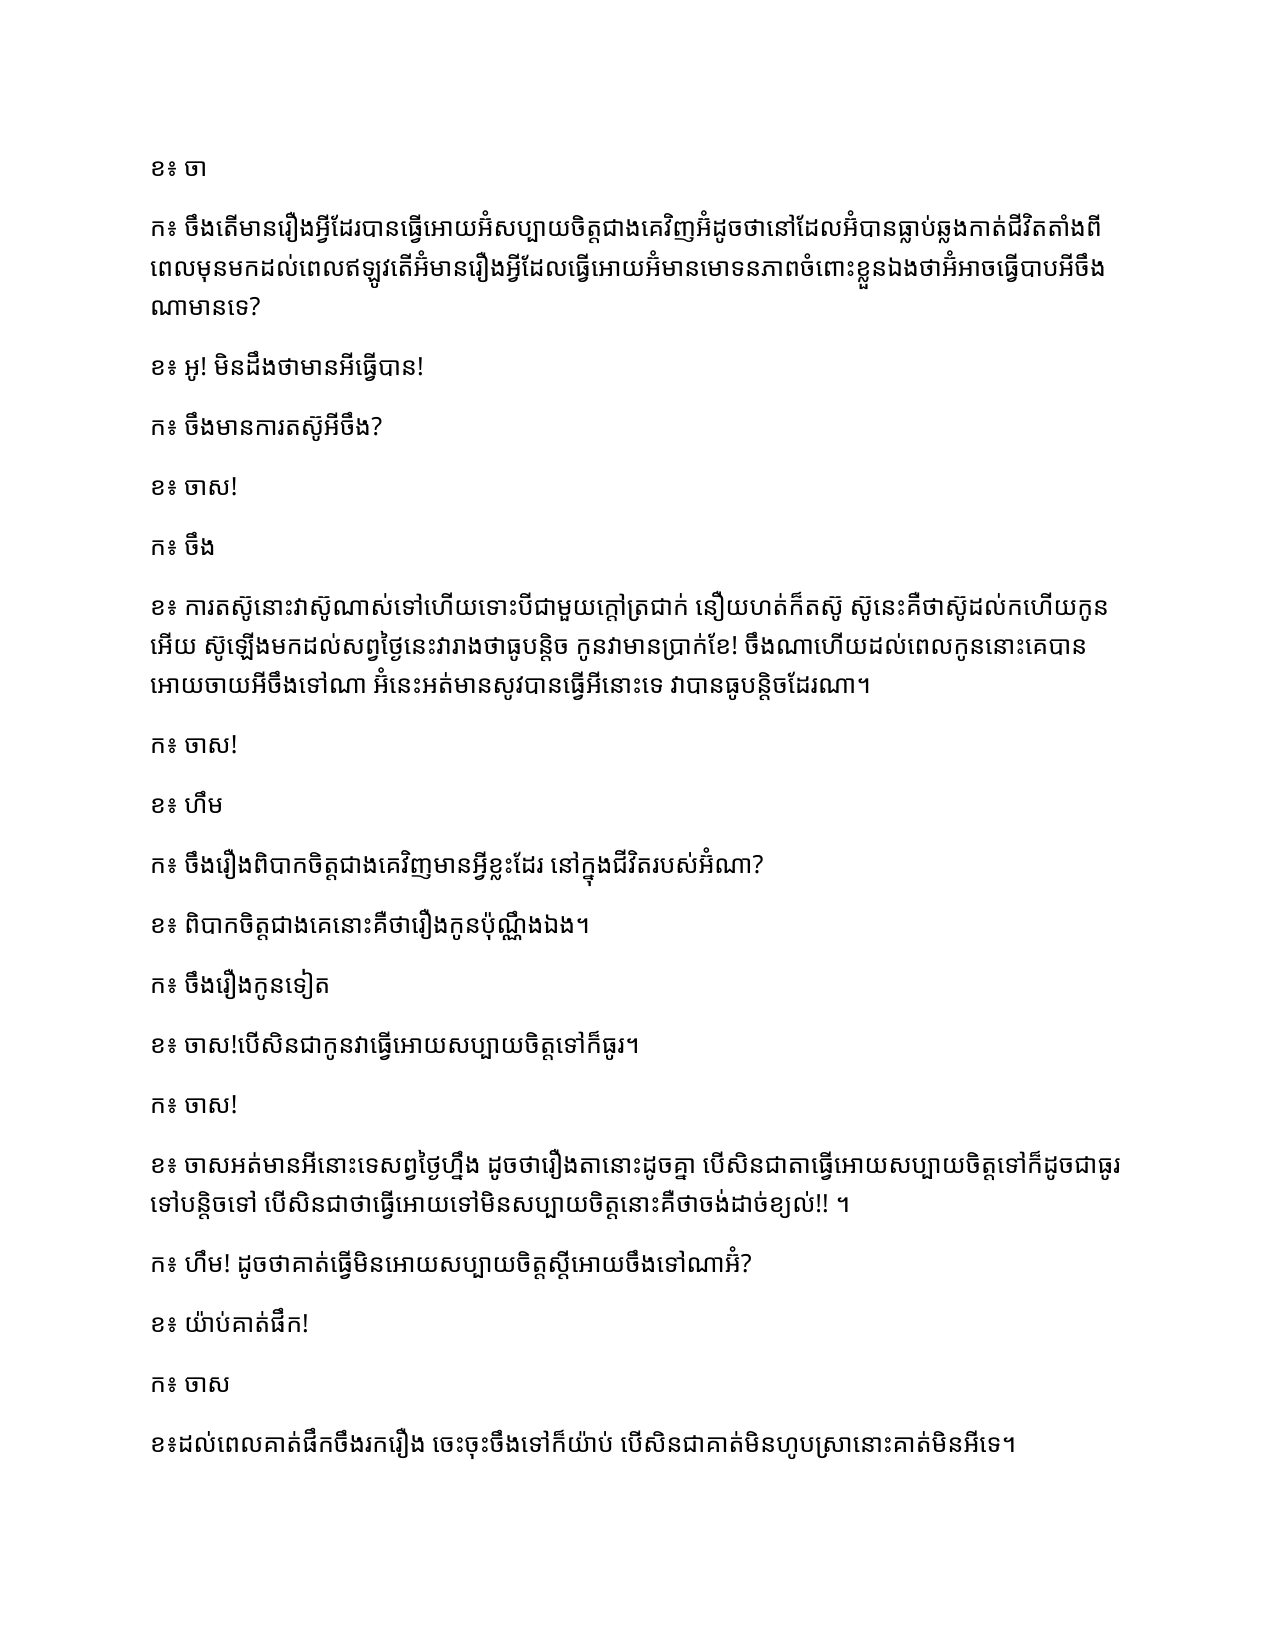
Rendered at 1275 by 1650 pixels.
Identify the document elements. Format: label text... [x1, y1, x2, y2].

text ខ៖ ហឹម [150, 787, 1125, 821]
text ក៖ ចឹងរឿងកូនទៀត [150, 967, 1125, 1001]
text ខ៖ ពិបាកចិត្តជាងគេនោះគឺថារឿងកូនប៉ុណ្ណឹងឯង។ [150, 907, 1125, 941]
text ក៖ ចាស [150, 1366, 1125, 1400]
text ខ៖ ចាស!បើសិនជាកូនវាធ្វើអោយសប្បាយចិត្តទៅក៏ធូរ។ [150, 1027, 1125, 1061]
text ក៖ ចឹងមានការតស៊ូអីចឹង? [150, 408, 1125, 442]
text ខ៖ដល់ពេលគាត់ផឹកចឹងរករឿង ចេះចុះចឹងទៅក៏យ៉ាប់ បើសិនជាគាត់មិនហូបស្រានោះគាត់មិនអីទេ។ [150, 1426, 1125, 1460]
text ក៖ ចឹង [150, 528, 1125, 562]
text ខ៖ ចាស! [150, 468, 1125, 502]
text ក៖ ចាស! [150, 727, 1125, 761]
text ខ៖ ការតស៊ូនោះវាស៊ូណាស់ទៅហើយទោះបីជាមួយក្តៅត្រជាក់ នឿយហត់ក៏តស៊ូ ស៊ូនេះគឺថាស៊ូដល់កហើយកូនអើយ ស៊ូឡើងមកដល់សព្វថ្ងៃនេះវារាងថាធូបន្តិច កូនវាមានប្រាក់ខែ! ចឹងណាហើយដល់ពេលកូននោះគេបានអោយចាយអីចឹងទៅណា អ៊ំនេះអត់មានសូវបានធ្វើអីនោះទេ វាបានធូបន្តិចដែរណា។ [150, 588, 1125, 701]
text ខ៖ អូ! មិនដឹងថាមានអីធ្វើបាន! [150, 348, 1125, 382]
text ក៖ ចឹងតើមានរឿងអ្វីដែរបានធ្វើអោយអ៊ំសប្បាយចិត្តជាងគេវិញអ៊ំដូចថានៅដែលអ៊ំបានធ្លាប់ឆ្លងកាត់ជីវិតតាំងពីពេលមុនមកដល់ពេលឥឡូវតើអ៊ំមានរឿងអ្វីដែលធ្វើអោយអ៊ំមានមោទនភាពចំពោះខ្លួនឯងថាអ៊ំអាចធ្វើបាបអីចឹងណាមានទេ? [150, 210, 1125, 322]
text ខ៖ ចាសអត់មានអីនោះទេសព្វថ្ងៃហ្នឹង ដូចថារឿងតានោះដូចគ្នា បើសិនជាតាធ្វើអោយសប្បាយចិត្តទៅក៏ដូចជាធូរទៅបន្តិចទៅ បើសិនជាថាធ្វើអោយទៅមិនសប្បាយចិត្តនោះគឺថាចង់ដាច់ខ្យល់!! ។ [150, 1147, 1125, 1220]
text ក៖ ចាស! [150, 1087, 1125, 1121]
text ក៖ ហឹម! ដូចថាគាត់ធ្វើមិនអោយសប្បាយចិត្តស្តីអោយចឹងទៅណាអ៊ំ? [150, 1246, 1125, 1280]
text ខ៖ ចា [150, 150, 1125, 184]
text ក៖ ចឹងរឿងពិបាកចិត្តជាងគេវិញមានអ្វីខ្លះដែរ នៅក្នុងជីវិតរបស់អ៊ំណា? [150, 847, 1125, 881]
text ខ៖ យ៉ាប់គាត់ផឹក! [150, 1306, 1125, 1340]
